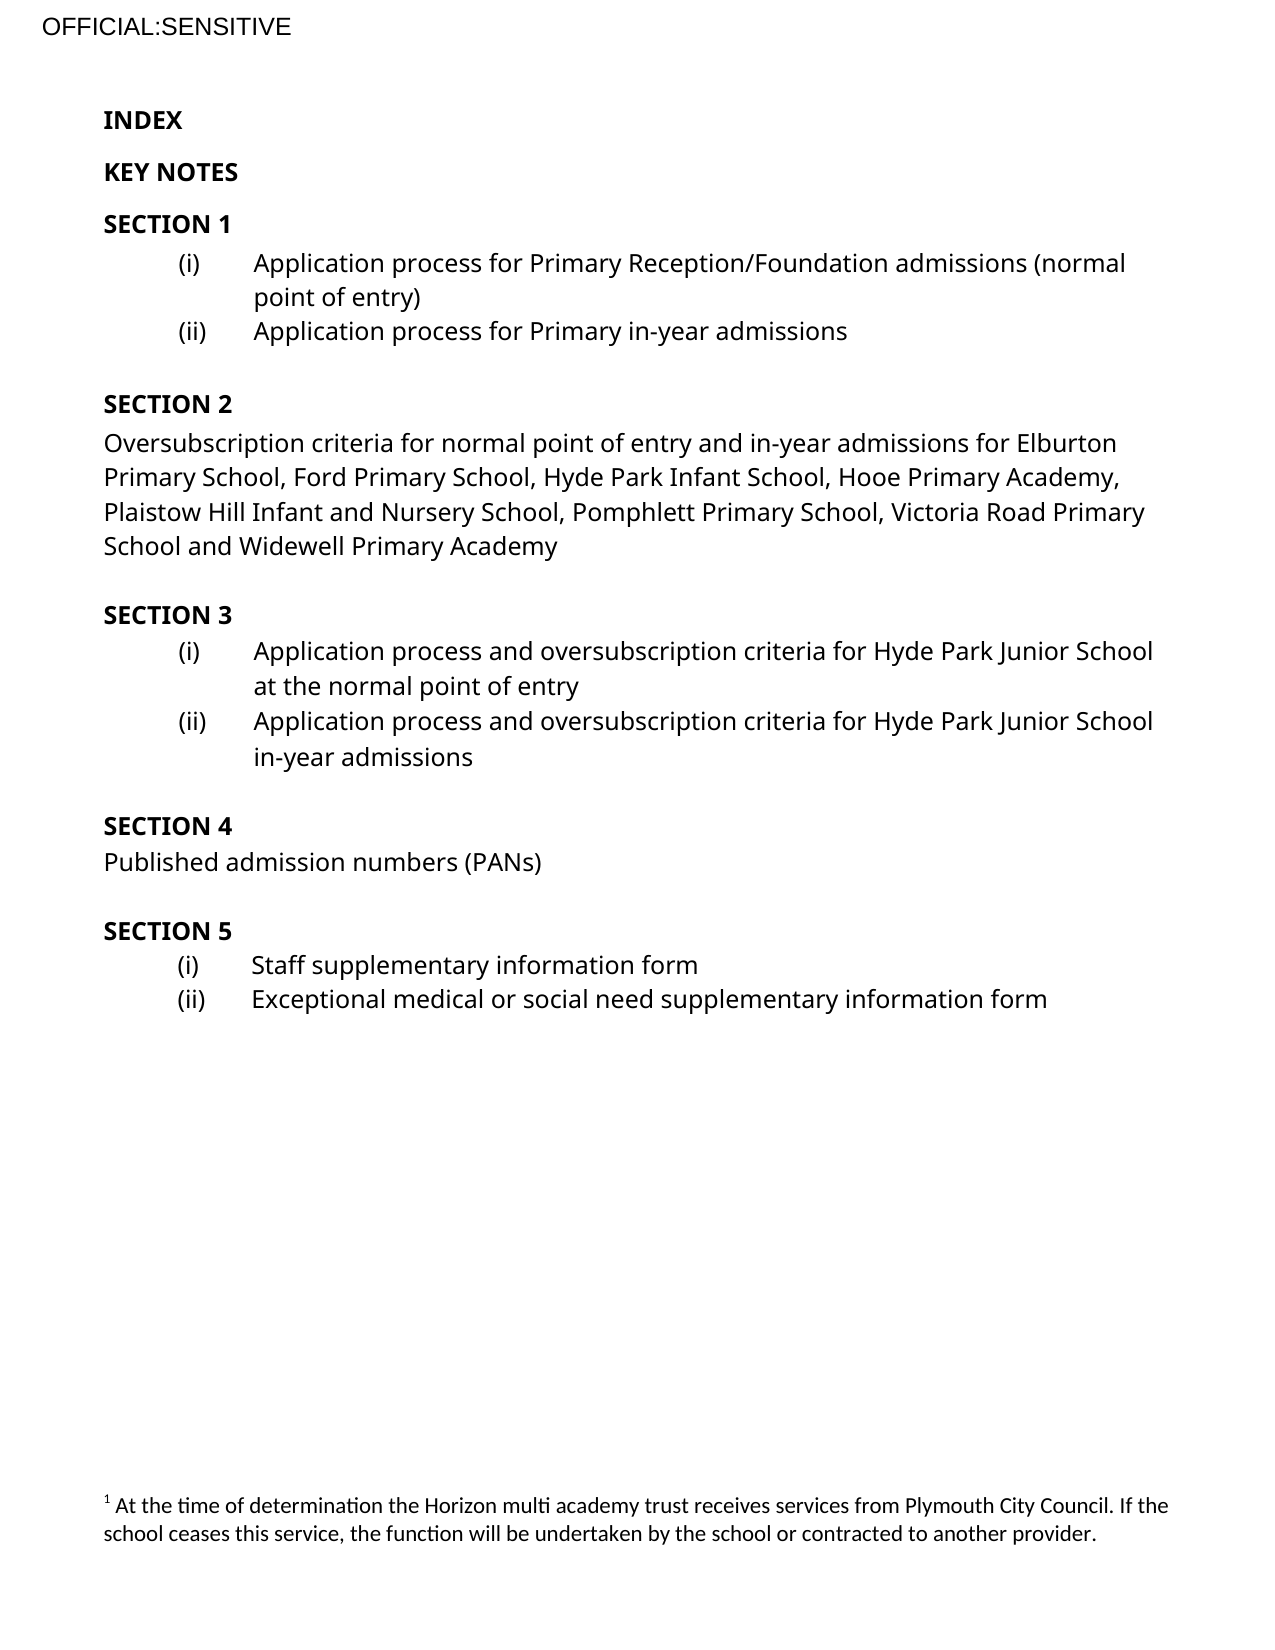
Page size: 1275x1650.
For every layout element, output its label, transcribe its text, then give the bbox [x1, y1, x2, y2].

text SECTION [103, 912, 1172, 948]
text Index [103, 103, 1172, 137]
list Application process and oversubscription criteria for Hyde Park Junior School in-year admissions [178, 703, 1172, 773]
list Exceptional medical or social need supplementary information form [177, 982, 1172, 1016]
list Staff supplementary information form [177, 948, 1172, 982]
text Key notes [103, 155, 1172, 189]
text Published admission numbers (PANs) [103, 843, 1172, 878]
list Application process for Primary in-year admissions [178, 314, 1172, 348]
text section 2 [103, 387, 1172, 421]
text SECTION [103, 596, 1172, 632]
list Application process and oversubscription criteria for Hyde Park Junior School at the normal point of entry [178, 632, 1172, 703]
text section 1 [103, 206, 1172, 240]
list Application process for Primary Reception/Foundation admissions (normal point of entry) [178, 246, 1172, 314]
list Oversubscription criteria for normal point of entry and in-year admissions for Elburton Primary School, Ford Primary School, Hyde Park Infant School, Plaistow Hill Infant and Nursery School, Pomphlett Primary School, Victoria Road Primary School and Widewell Primary Academy [103, 426, 1172, 562]
text SECTION [103, 807, 1172, 843]
